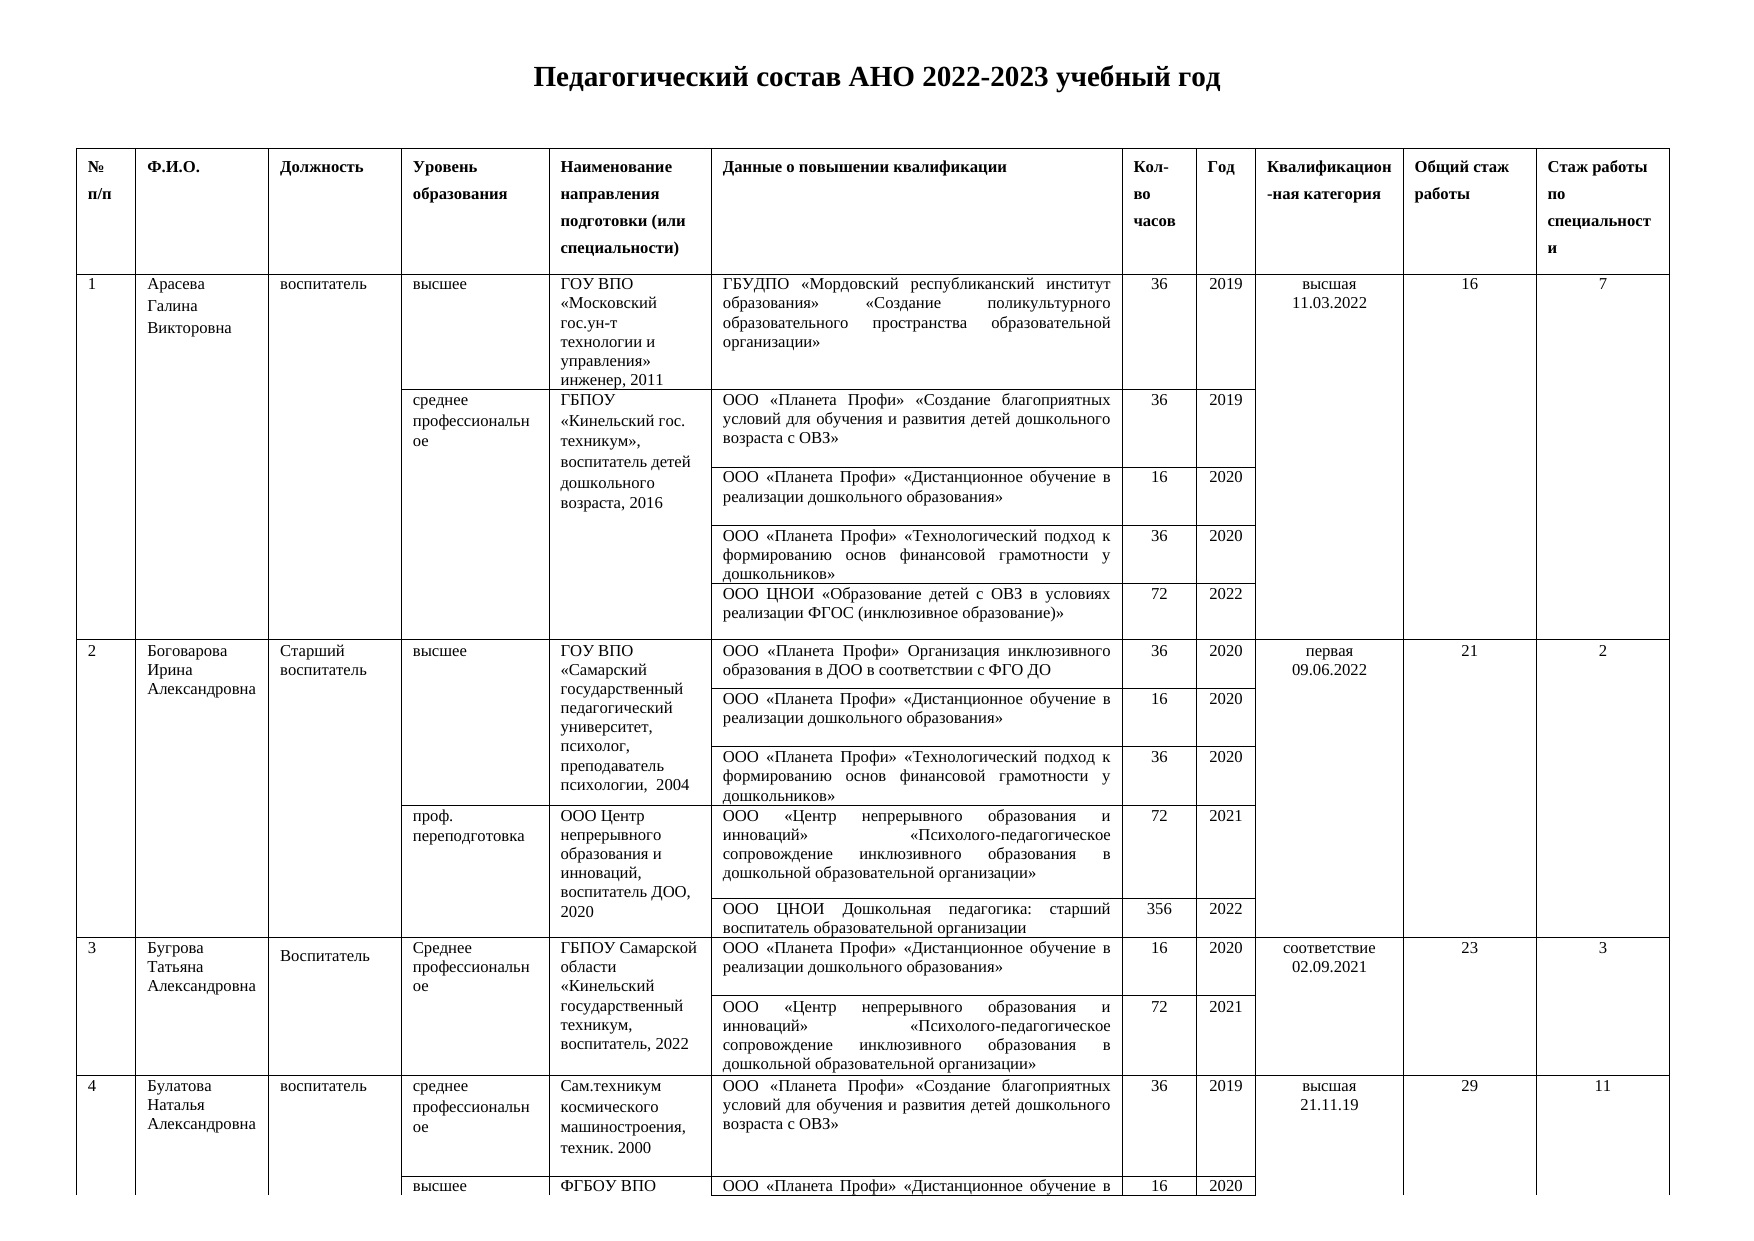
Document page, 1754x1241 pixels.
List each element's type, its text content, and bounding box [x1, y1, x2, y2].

table_cell ООО Центр непрерывного образования и инноваций, воспитатель ДОО, 2020 [550, 806, 711, 937]
table_cell Арасева Галина Викторовна [136, 275, 268, 639]
table_cell Воспитатель [269, 938, 401, 1075]
table_cell 2020 [1197, 938, 1255, 995]
table_cell воспитатель [269, 1076, 401, 1195]
table_cell высшая 11.03.2022 [1256, 275, 1403, 639]
table_header Стаж работы по специальности [1537, 149, 1669, 273]
table_cell воспитатель [269, 275, 401, 639]
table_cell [712, 1177, 1122, 1195]
table_cell 2021 [1197, 996, 1255, 1075]
table_cell ГБПОУ «Кинельский гос. техникум», воспитатель детей дошкольного возраста, 2016 [550, 390, 711, 639]
table_cell высшее [402, 640, 549, 804]
table_cell Булатова Наталья Александровна [136, 1076, 268, 1195]
table_cell 36 [1123, 526, 1196, 583]
table_cell 36 [1123, 747, 1196, 804]
table_cell 16 [1123, 1177, 1196, 1195]
table_cell 16 [1123, 468, 1196, 525]
table_header Уровень образования [402, 149, 549, 273]
table_cell 356 [1123, 899, 1196, 937]
table_cell ООО «Центр непрерывного образования и инноваций» «Психолого-педагогическое сопровождение инклюзивного образования в дошкольной образовательной организации» [712, 996, 1122, 1075]
table_cell Сам.техникум космического машиностроения, техник. 2000 [550, 1076, 711, 1176]
table_cell Среднее профессиональное [402, 938, 549, 1075]
table_cell 16 [1404, 275, 1536, 639]
table_header Год [1197, 149, 1255, 273]
table_cell 23 [1404, 938, 1536, 1075]
table_cell 2020 [1197, 640, 1255, 687]
table_cell 4 [77, 1076, 135, 1195]
table_cell ООО «Планета Профи» Организация инклюзивного образования в ДОО в соответствии с ФГО ДО [712, 640, 1122, 687]
table_header Общий стаж работы [1404, 149, 1536, 273]
table_cell 72 [1123, 584, 1196, 639]
table_cell ООО «Планета Профи» «Создание благоприятных условий для обучения и развития детей дошкольного возраста с ОВЗ» [712, 390, 1122, 467]
table_cell высшая 21.11.19 [1256, 1076, 1403, 1195]
table_cell первая 09.06.2022 [1256, 640, 1403, 937]
table_cell 16 [1123, 938, 1196, 995]
table_cell 2022 [1197, 584, 1255, 639]
table_cell ООО ЦНОИ Дошкольная педагогика: старший воспитатель образовательной организации [712, 899, 1122, 937]
table_cell 3 [77, 938, 135, 1075]
table_header Кол-во часов [1123, 149, 1196, 273]
table_cell 2020 [1197, 1177, 1255, 1195]
table_cell ООО «Планета Профи» «Технологический подход к формированию основ финансовой грамотности у дошкольников» [712, 747, 1122, 804]
table_cell 2 [77, 640, 135, 937]
table_header Ф.И.О. [136, 149, 268, 273]
table_cell 3 [1537, 938, 1669, 1075]
table_cell 1 [77, 275, 135, 639]
table_header Должность [269, 149, 401, 273]
table_cell 36 [1123, 390, 1196, 467]
table_cell 2 [1537, 640, 1669, 937]
table_cell ООО ЦНОИ «Образование детей с ОВЗ в условиях реализации ФГОС (инклюзивное образование)» [712, 584, 1122, 639]
table_cell 29 [1404, 1076, 1536, 1195]
table_cell Старший воспитатель [269, 640, 401, 937]
table_cell 72 [1123, 996, 1196, 1075]
table_cell ООО «Планета Профи» «Дистанционное обучение в реализации дошкольного образования» [712, 468, 1122, 525]
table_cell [550, 1177, 711, 1195]
table_cell ГБПОУ Самарской области «Кинельский государственный техникум, воспитатель, 2022 [550, 938, 711, 1075]
table_cell среднее профессиональное [402, 1076, 549, 1176]
table_cell 16 [1123, 689, 1196, 746]
table_cell ООО «Планета Профи» «Дистанционное обучение в реализации дошкольного образования» [712, 938, 1122, 995]
table_cell 2019 [1197, 390, 1255, 467]
table_cell высшее [402, 1177, 549, 1195]
table_cell ГБУДПО «Мордовский республиканский институт образования» «Создание поликультурного образовательного пространства образовательной организации» [712, 275, 1122, 389]
table_cell 36 [1123, 275, 1196, 389]
table_cell 2020 [1197, 747, 1255, 804]
table_cell 2022 [1197, 899, 1255, 937]
table_cell 11 [1537, 1076, 1669, 1195]
table_cell 21 [1404, 640, 1536, 937]
table_cell среднее профессиональное [402, 390, 549, 639]
table_cell проф. переподготовка [402, 806, 549, 937]
table_cell ГОУ ВПО «Самарский государственный педагогический университет, психолог, преподаватель психологии, 2004 [550, 640, 711, 804]
table_cell ООО «Центр непрерывного образования и инноваций» «Психолого-педагогическое сопровождение инклюзивного образования в дошкольной образовательной организации» [712, 806, 1122, 897]
table_cell ГОУ ВПО «Московский гос.ун-т технологии и управления» инженер, 2011 [550, 275, 711, 389]
table_header Наименование направления подготовки (или специальности) [550, 149, 711, 273]
table_cell Боговарова Ирина Александровна [136, 640, 268, 937]
table_header Данные о повышении квалификации [712, 149, 1122, 273]
table_cell высшее [402, 275, 549, 389]
table_cell ООО «Планета Профи» «Дистанционное обучение в реализации дошкольного образования» [712, 689, 1122, 746]
table_header Квалификацион-ная категория [1256, 149, 1403, 273]
table_cell 2020 [1197, 468, 1255, 525]
text Педагогический состав АНО 2022-2023 учебный год [118, 59, 1636, 93]
table_cell 36 [1123, 1076, 1196, 1176]
table_cell 36 [1123, 640, 1196, 687]
table_cell ООО «Планета Профи» «Создание благоприятных условий для обучения и развития детей дошкольного возраста с ОВЗ» [712, 1076, 1122, 1176]
table_cell 7 [1537, 275, 1669, 639]
table_cell 72 [1123, 806, 1196, 897]
table_cell соответствие 02.09.2021 [1256, 938, 1403, 1075]
table_cell 2020 [1197, 689, 1255, 746]
table_cell Бугрова Татьяна Александровна [136, 938, 268, 1075]
table_cell 2019 [1197, 1076, 1255, 1176]
table_cell ООО «Планета Профи» «Технологический подход к формированию основ финансовой грамотности у дошкольников» [712, 526, 1122, 583]
table_header № п/п [77, 149, 135, 273]
table_cell 2021 [1197, 806, 1255, 897]
table_cell 2019 [1197, 275, 1255, 389]
table_cell 2020 [1197, 526, 1255, 583]
